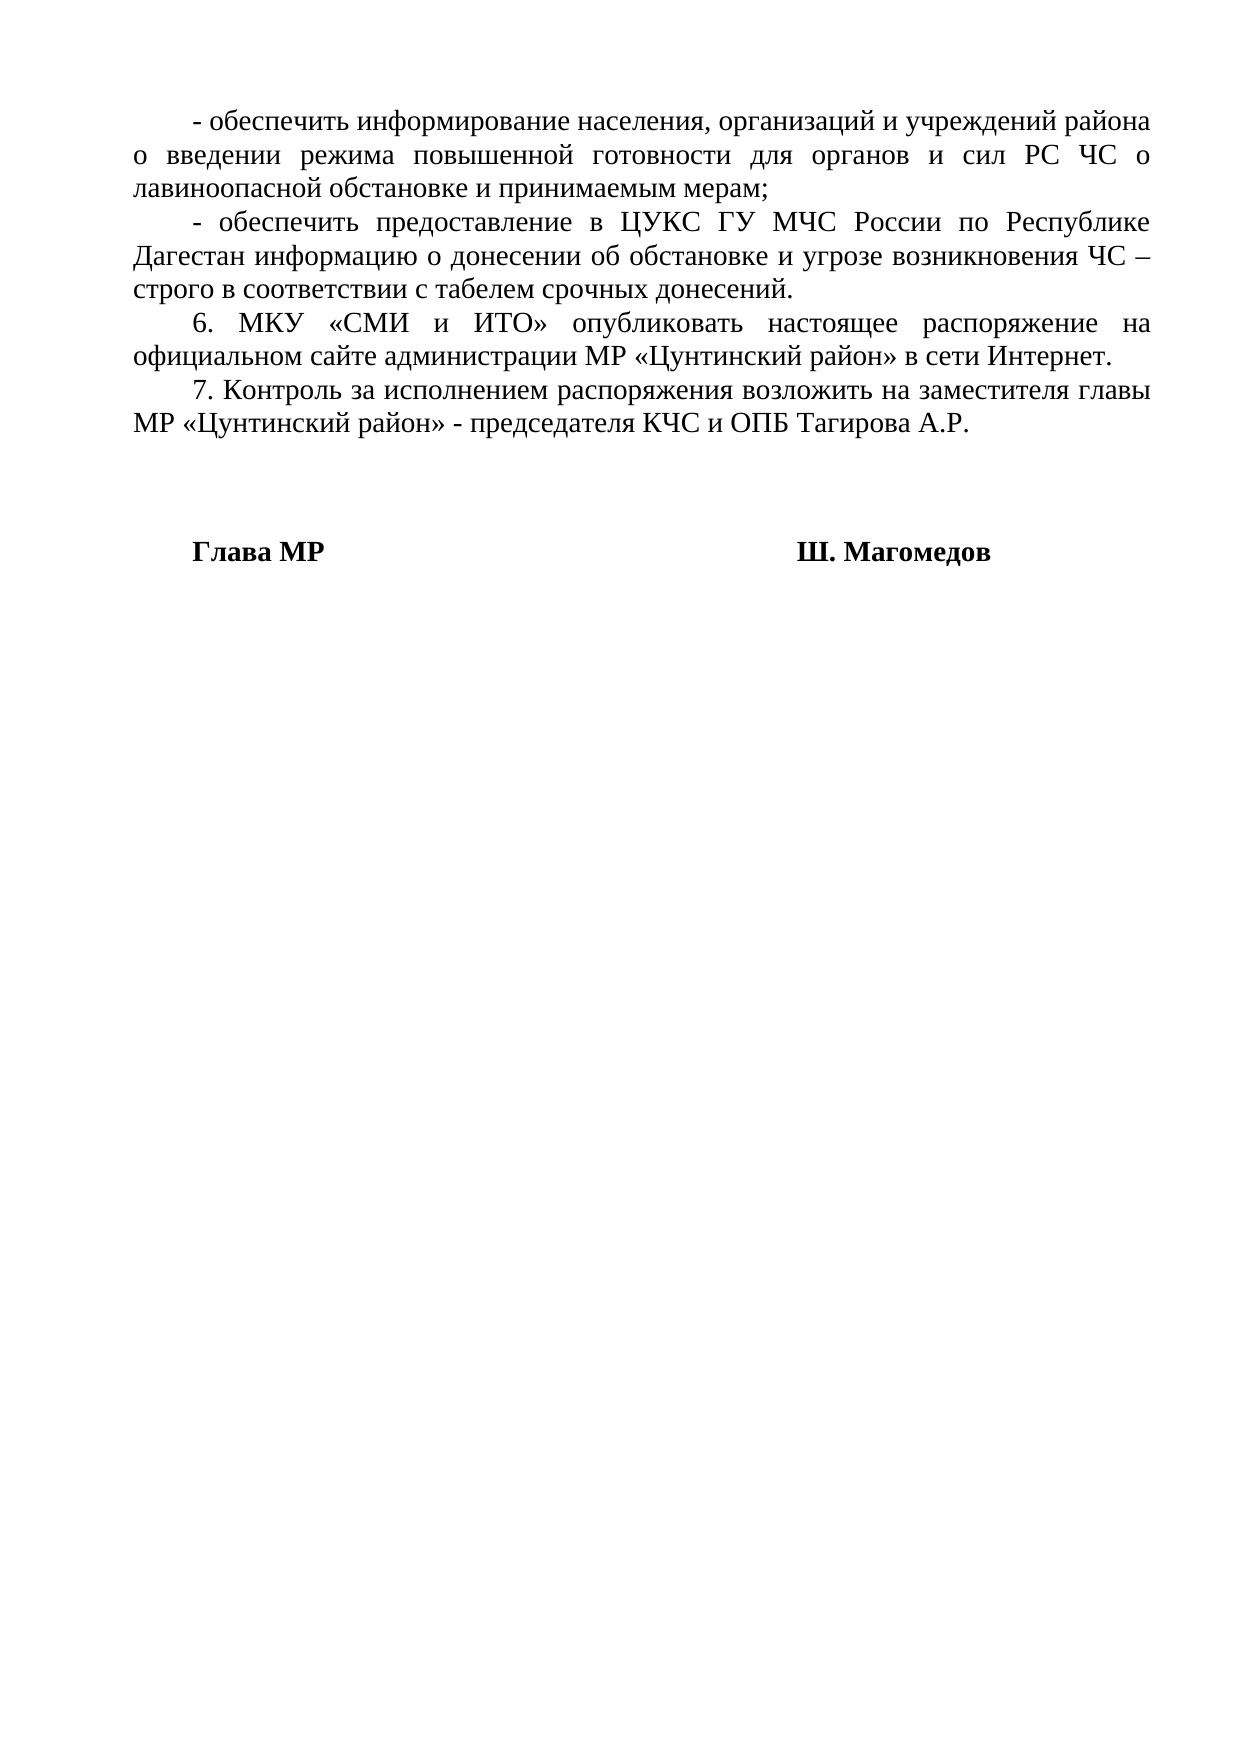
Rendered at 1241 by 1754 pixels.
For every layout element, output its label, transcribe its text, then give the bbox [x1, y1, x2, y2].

text Глава МР Ш. Магомедов [133, 534, 1152, 567]
text - обеспечить предоставление в ЦУКС ГУ МЧС России по Республике Дагестан информацию о донесении об обстановке и угрозе возникновения ЧС – строго в соответствии с табелем срочных донесений. [133, 204, 1152, 305]
text 7. Контроль за исполнением распоряжения возложить на заместителя главы МР «Цунтинский район» - председателя КЧС и ОПБ Тагирова А.Р. [133, 372, 1152, 439]
text 6. МКУ «СМИ и ИТО» опубликовать настоящее распоряжение на официальном сайте администрации МР «Цунтинский район» в сети Интернет. [133, 305, 1152, 372]
text - обеспечить информирование населения, организаций и учреждений района о введении режима повышенной готовности для органов и сил РС ЧС о лавиноопасной обстановке и принимаемым мерам; [133, 103, 1152, 204]
